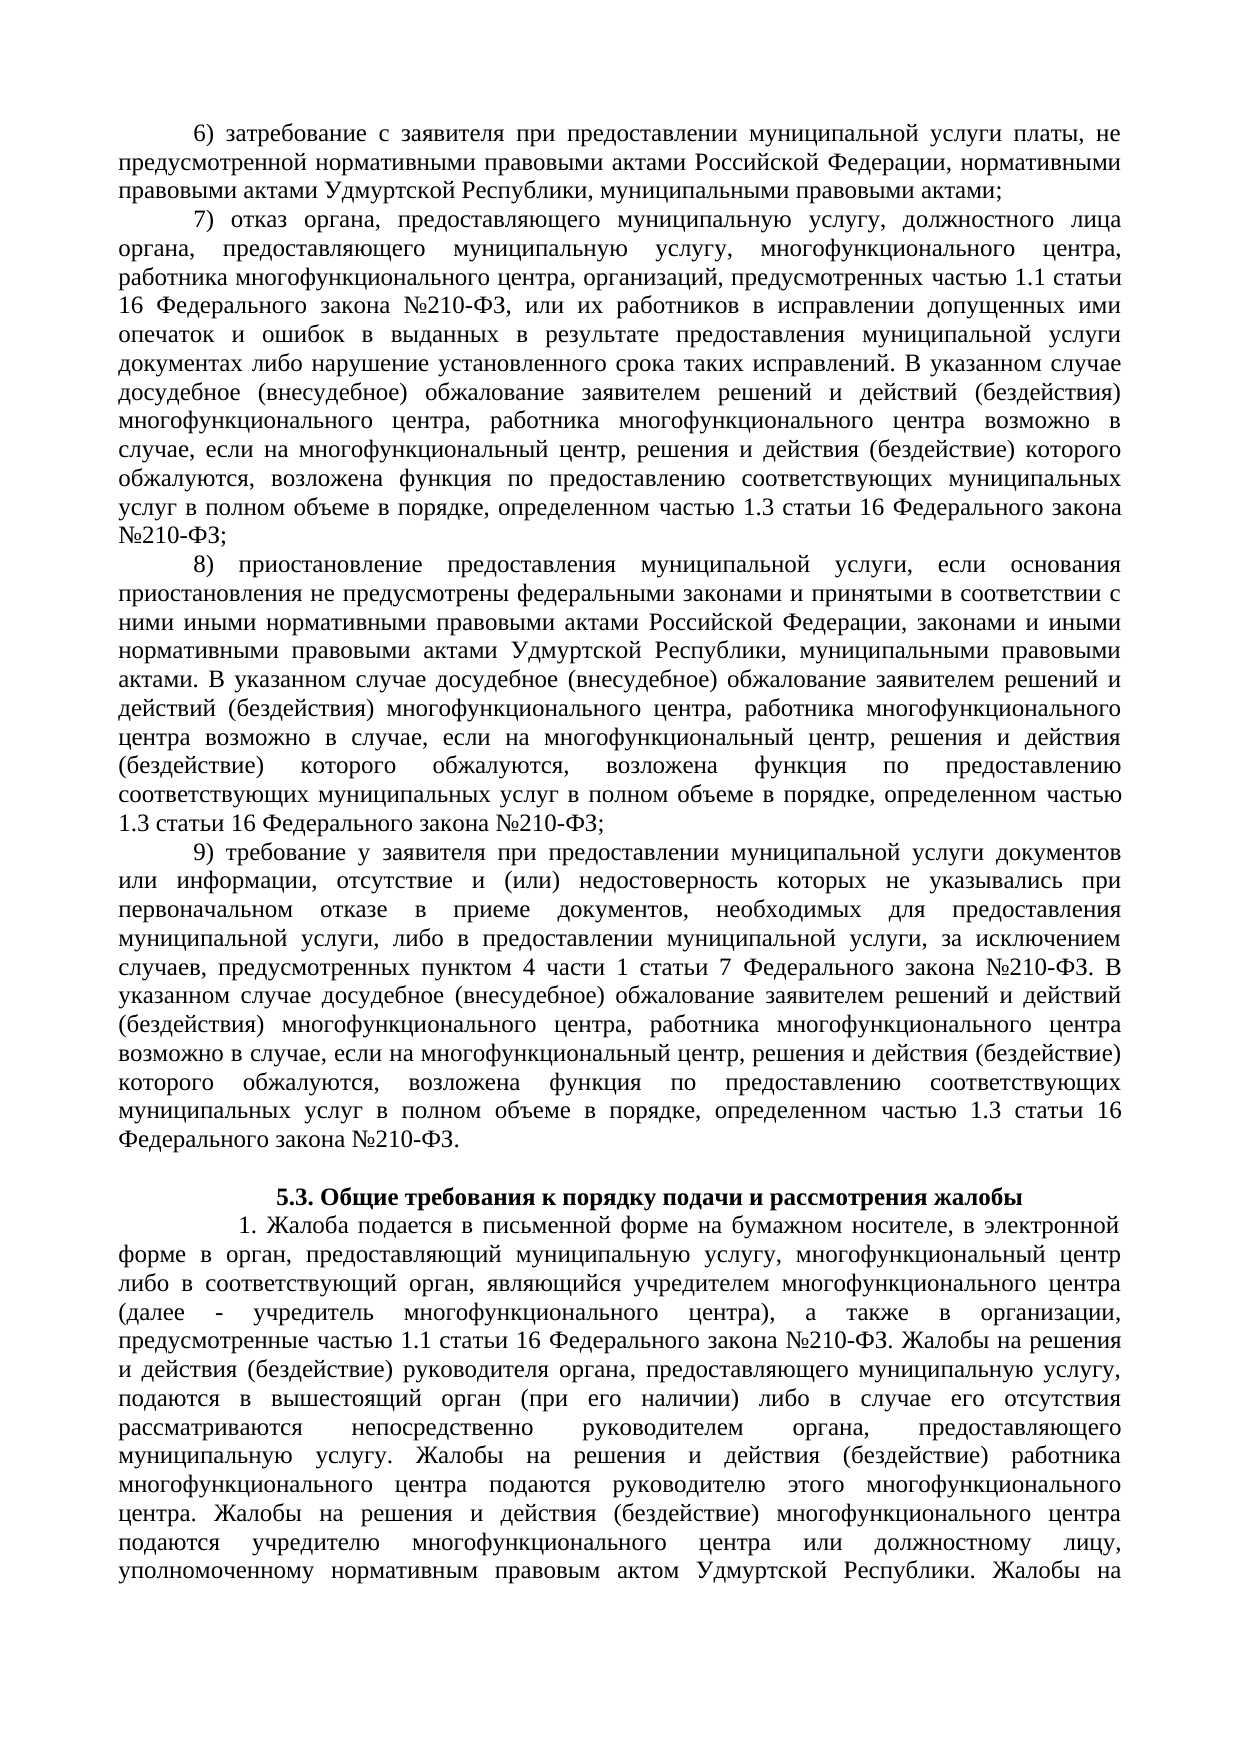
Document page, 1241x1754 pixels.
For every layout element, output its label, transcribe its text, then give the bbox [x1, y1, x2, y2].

text 5.3. Общие требования к порядку подачи и рассмотрения жалобы [118, 1182, 1122, 1211]
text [118, 1211, 1122, 1584]
text 6) затребование с заявителя при предоставлении муниципальной услуги платы, не предусмотренной нормативными правовыми актами Российской Федерации, нормативными правовыми актами Удмуртской Республики, муниципальными правовыми актами; [118, 118, 1122, 204]
text 9) требование у заявителя при предоставлении муниципальной услуги документов или информации, отсутствие и (или) недостоверность которых не указывались при первоначальном отказе в приеме документов, необходимых для предоставления муниципальной услуги, либо в предоставлении муниципальной услуги, за исключением случаев, предусмотренных пунктом 4 части 1 статьи 7 Федерального закона №210-ФЗ. В указанном случае досудебное (внесудебное) обжалование заявителем решений и действий (бездействия) многофункционального центра, работника многофункционального центра возможно в случае, если на многофункциональный центр, решения и действия (бездействие) которого обжалуются, возложена функция по предоставлению соответствующих муниципальных услуг в полном объеме в порядке, определенном частью 1.3 статьи 16 Федерального закона №210-ФЗ. [118, 837, 1122, 1153]
text 7) отказ органа, предоставляющего муниципальную услугу, должностного лица органа, предоставляющего муниципальную услугу, многофункционального центра, работника многофункционального центра, организаций, предусмотренных частью 1.1 статьи 16 Федерального закона №210-ФЗ, или их работников в исправлении допущенных ими опечаток и ошибок в выданных в результате предоставления муниципальной услуги документах либо нарушение установленного срока таких исправлений. В указанном случае досудебное (внесудебное) обжалование заявителем решений и действий (бездействия) многофункционального центра, работника многофункционального центра возможно в случае, если на многофункциональный центр, решения и действия (бездействие) которого обжалуются, возложена функция по предоставлению соответствующих муниципальных услуг в полном объеме в порядке, определенном частью 1.3 статьи 16 Федерального закона №210-ФЗ; [118, 204, 1122, 549]
text 8) приостановление предоставления муниципальной услуги, если основания приостановления не предусмотрены федеральными законами и принятыми в соответствии с ними иными нормативными правовыми актами Российской Федерации, законами и иными нормативными правовыми актами Удмуртской Республики, муниципальными правовыми актами. В указанном случае досудебное (внесудебное) обжалование заявителем решений и действий (бездействия) многофункционального центра, работника многофункционального центра возможно в случае, если на многофункциональный центр, решения и действия (бездействие) которого обжалуются, возложена функция по предоставлению соответствующих муниципальных услуг в полном объеме в порядке, определенном частью 1.3 статьи 16 Федерального закона №210-ФЗ; [118, 549, 1122, 837]
